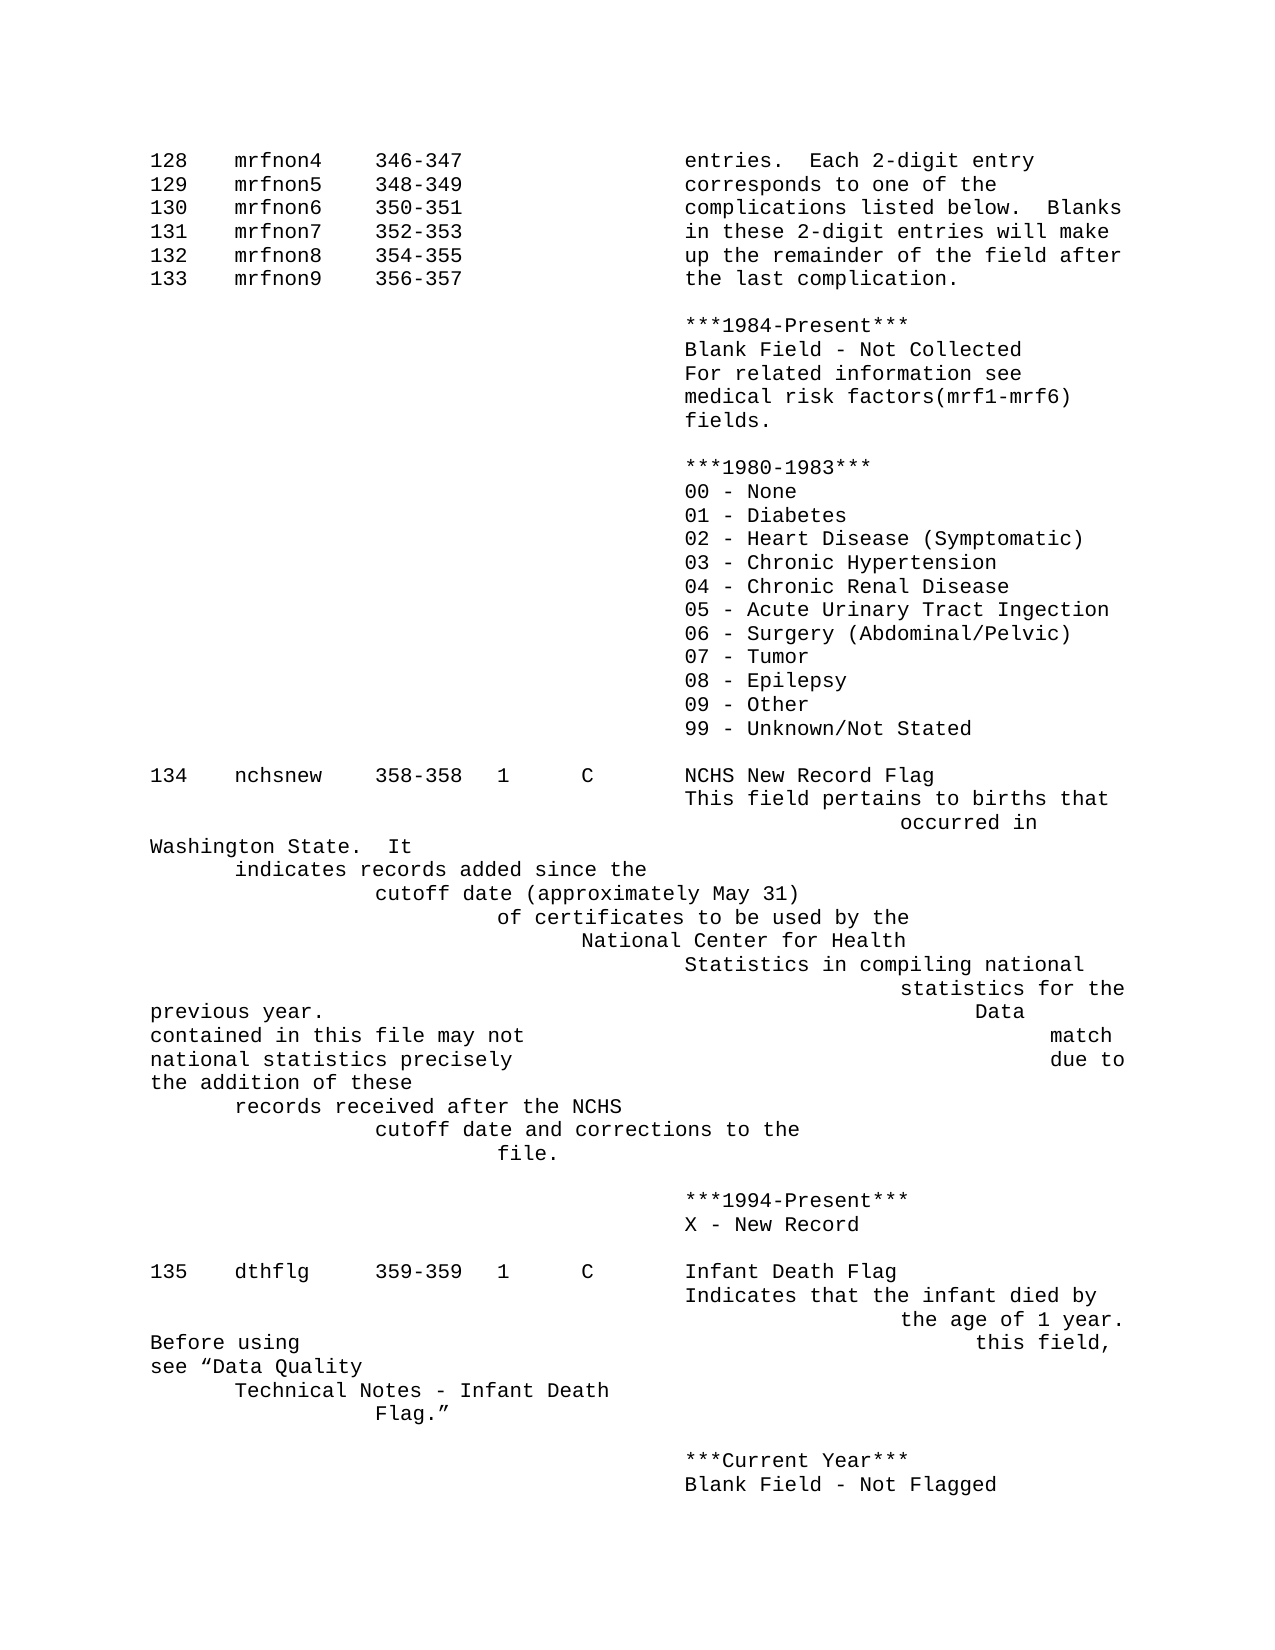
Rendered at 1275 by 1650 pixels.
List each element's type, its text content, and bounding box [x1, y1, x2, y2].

text Blank Field - Not Collected [150, 339, 1125, 363]
text 06 - Surgery (Abdominal/Pelvic) [150, 623, 1125, 647]
text 129 mrfnon5 348-349 corresponds to one of the [150, 174, 1125, 197]
text 05 - Acute Urinary Tract Ingection [150, 599, 1125, 623]
text 133 mrfnon9 356-357 the last complication. [150, 268, 1125, 292]
text 08 - Epilepsy [150, 670, 1125, 694]
text For related information see [150, 363, 1125, 386]
text ***Current Year*** [150, 1451, 1125, 1474]
text 00 - None [150, 481, 1125, 505]
text ***1984-Present*** [150, 316, 1125, 339]
text 135 dthflg 359-359 1 C Infant Death Flag [150, 1261, 1125, 1285]
text 09 - Other [150, 694, 1125, 717]
text medical risk factors(mrf1-mrf6) [150, 386, 1125, 410]
text 04 - Chronic Renal Disease [150, 576, 1125, 599]
text ***1994-Present*** [150, 1190, 1125, 1214]
text 128 mrfnon4 346-347 entries. Each 2-digit entry [150, 150, 1125, 174]
text Blank Field - Not Flagged [150, 1474, 1125, 1498]
text 132 mrfnon8 354-355 up the remainder of the field after [150, 244, 1125, 268]
text 03 - Chronic Hypertension [150, 552, 1125, 576]
text 131 mrfnon7 352-353 in these 2-digit entries will make [150, 221, 1125, 244]
text 99 - Unknown/Not Stated [150, 717, 1125, 741]
text 01 - Diabetes [150, 505, 1125, 528]
text X - New Record [150, 1214, 1125, 1238]
text 02 - Heart Disease (Symptomatic) [150, 528, 1125, 552]
text 07 - Tumor [150, 647, 1125, 670]
text 134 nchsnew 358-358 1 C NCHS New Record Flag [150, 765, 1125, 788]
text Indicates that the infant died by the age of 1 year. Before using this field, see “Data Quality Technical Notes - Infant Death Flag.” [150, 1285, 1125, 1427]
text This field pertains to births that occurred in Washington State. It indicates records added since the cutoff date (approximately May 31) of certificates to be used by the National Center for Health Statistics in compiling national statistics for the previous year. Data contained in this file may not match national statistics precisely due to the addition of these records received after the NCHS cutoff date and corrections to the file. [150, 788, 1125, 1167]
text fields. [150, 410, 1125, 434]
text 130 mrfnon6 350-351 complications listed below. Blanks [150, 197, 1125, 221]
text ***1980-1983*** [150, 457, 1125, 481]
